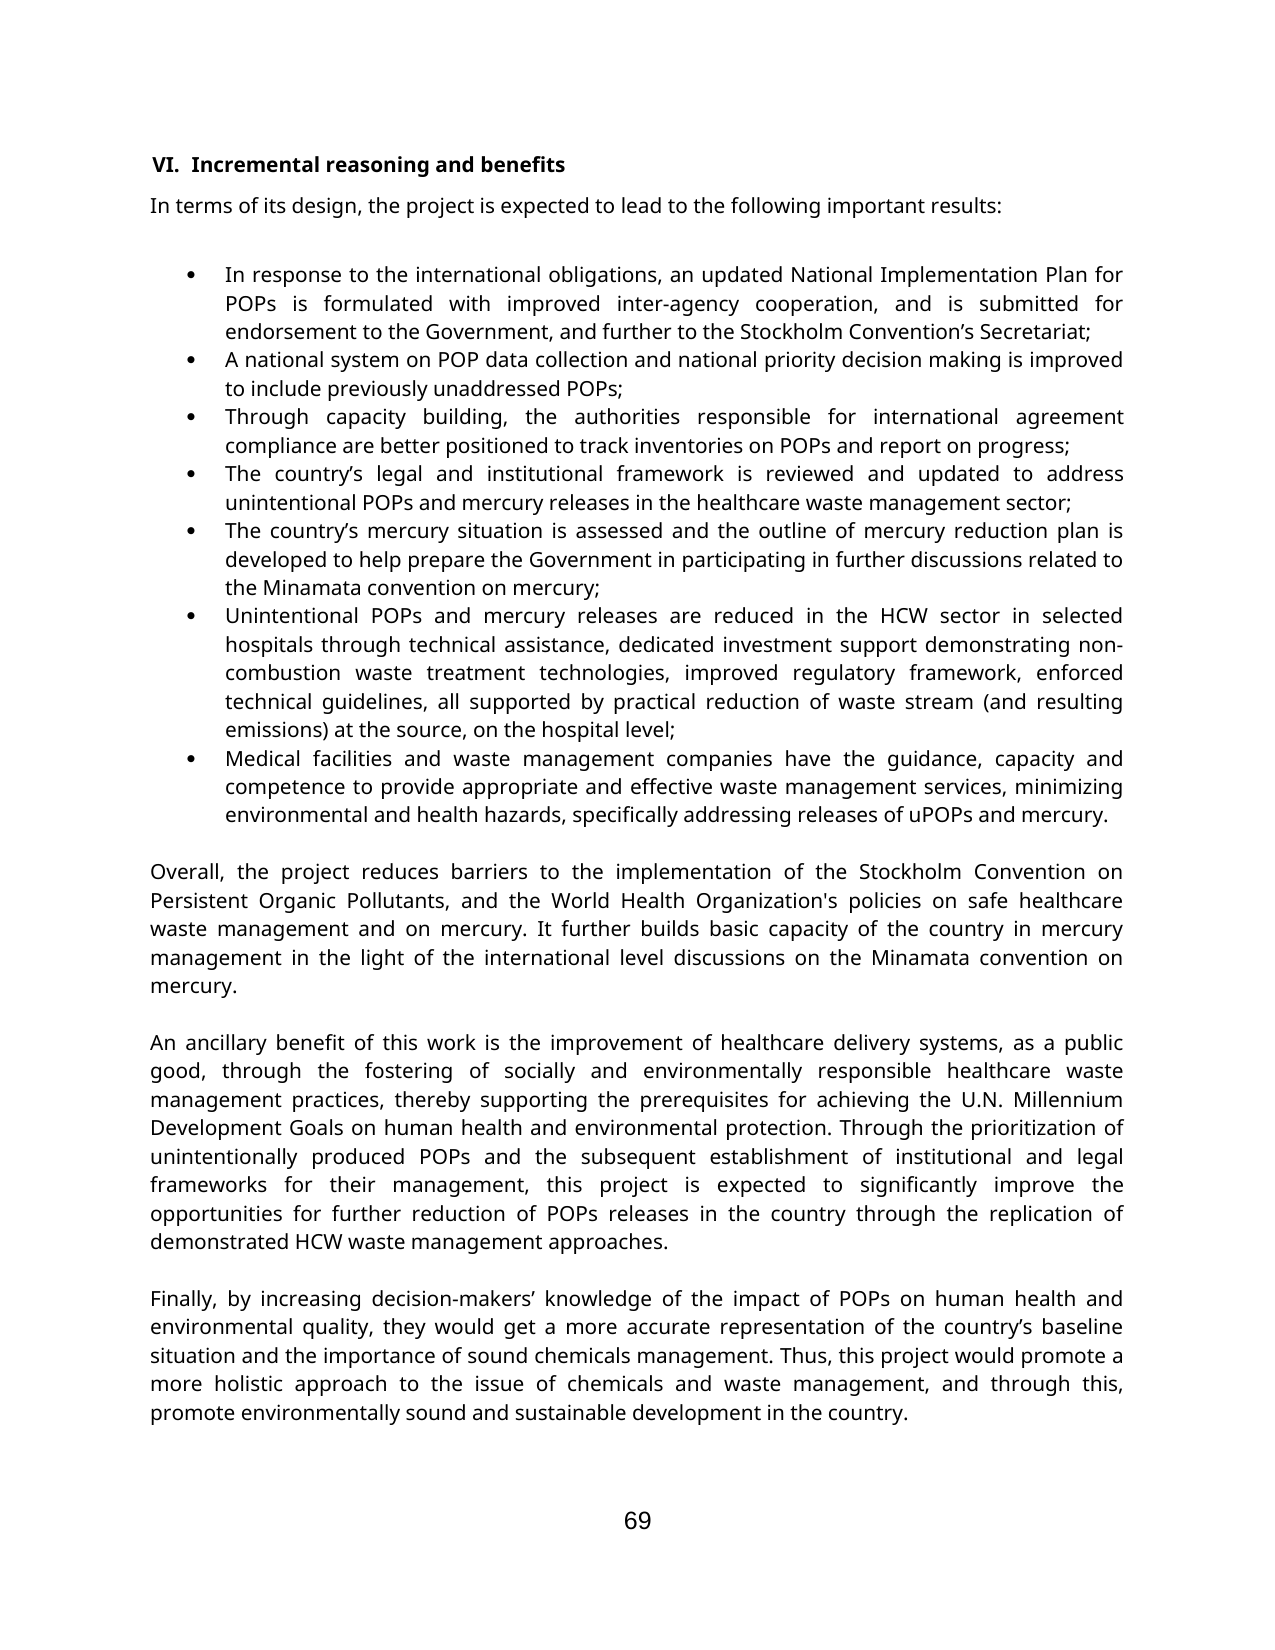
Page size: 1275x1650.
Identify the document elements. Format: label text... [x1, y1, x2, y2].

list Unintentional POPs and mercury releases are reduced in the HCW sector in selected hospitals through technical assistance, dedicated investment support demonstrating non-combustion waste treatment technologies, improved regulatory framework, enforced technical guidelines, all supported by practical reduction of waste stream (and resulting emissions) at the source, on the hospital level; [187, 602, 1125, 744]
text In terms of its design, the project is expected to lead to the following important results: [150, 191, 1125, 219]
list Through capacity building, the authorities responsible for international agreement compliance are better positioned to track inventories on POPs and report on progress; [187, 402, 1125, 459]
text An ancillary benefit of this work is the improvement of healthcare delivery systems, as a public good, through the fostering of socially and environmentally responsible healthcare waste management practices, thereby supporting the prerequisites for achieving the U.N. Millennium Development Goals on human health and environmental protection. Through the prioritization of unintentionally produced POPs and the subsequent establishment of institutional and legal frameworks for their management, this project is expected to significantly improve the opportunities for further reduction of POPs releases in the country through the replication of demonstrated HCW waste management approaches. [150, 1028, 1125, 1256]
list A national system on POP data collection and national priority decision making is improved to include previously unaddressed POPs; [187, 346, 1125, 402]
list In response to the international obligations, an updated National Implementation Plan for POPs is formulated with improved inter-agency cooperation, and is submitted for endorsement to the Government, and further to the Stockholm Convention’s Secretariat; [187, 260, 1125, 346]
text Overall, the project reduces barriers to the implementation of the Stockholm Convention on Persistent Organic Pollutants, and the World Health Organization's policies on safe healthcare waste management and on mercury. It further builds basic capacity of the country in mercury management in the light of the international level discussions on the Minamata convention on mercury. [150, 857, 1125, 1000]
subtitle Incremental reasoning and benefits [179, 150, 1125, 178]
list The country’s mercury situation is assessed and the outline of mercury reduction plan is developed to help prepare the Government in participating in further discussions related to the Minamata convention on mercury; [187, 516, 1125, 602]
list The country’s legal and institutional framework is reviewed and updated to address unintentional POPs and mercury releases in the healthcare waste management sector; [187, 459, 1125, 516]
list Medical facilities and waste management companies have the guidance, capacity and competence to provide appropriate and effective waste management services, minimizing environmental and health hazards, specifically addressing releases of uPOPs and mercury. [187, 744, 1125, 829]
text Finally, by increasing decision-makers’ knowledge of the impact of POPs on human health and environmental quality, they would get a more accurate representation of the country’s baseline situation and the importance of sound chemicals management. Thus, this project would promote a more holistic approach to the issue of chemicals and waste management, and through this, promote environmentally sound and sustainable development in the country. [150, 1284, 1125, 1426]
